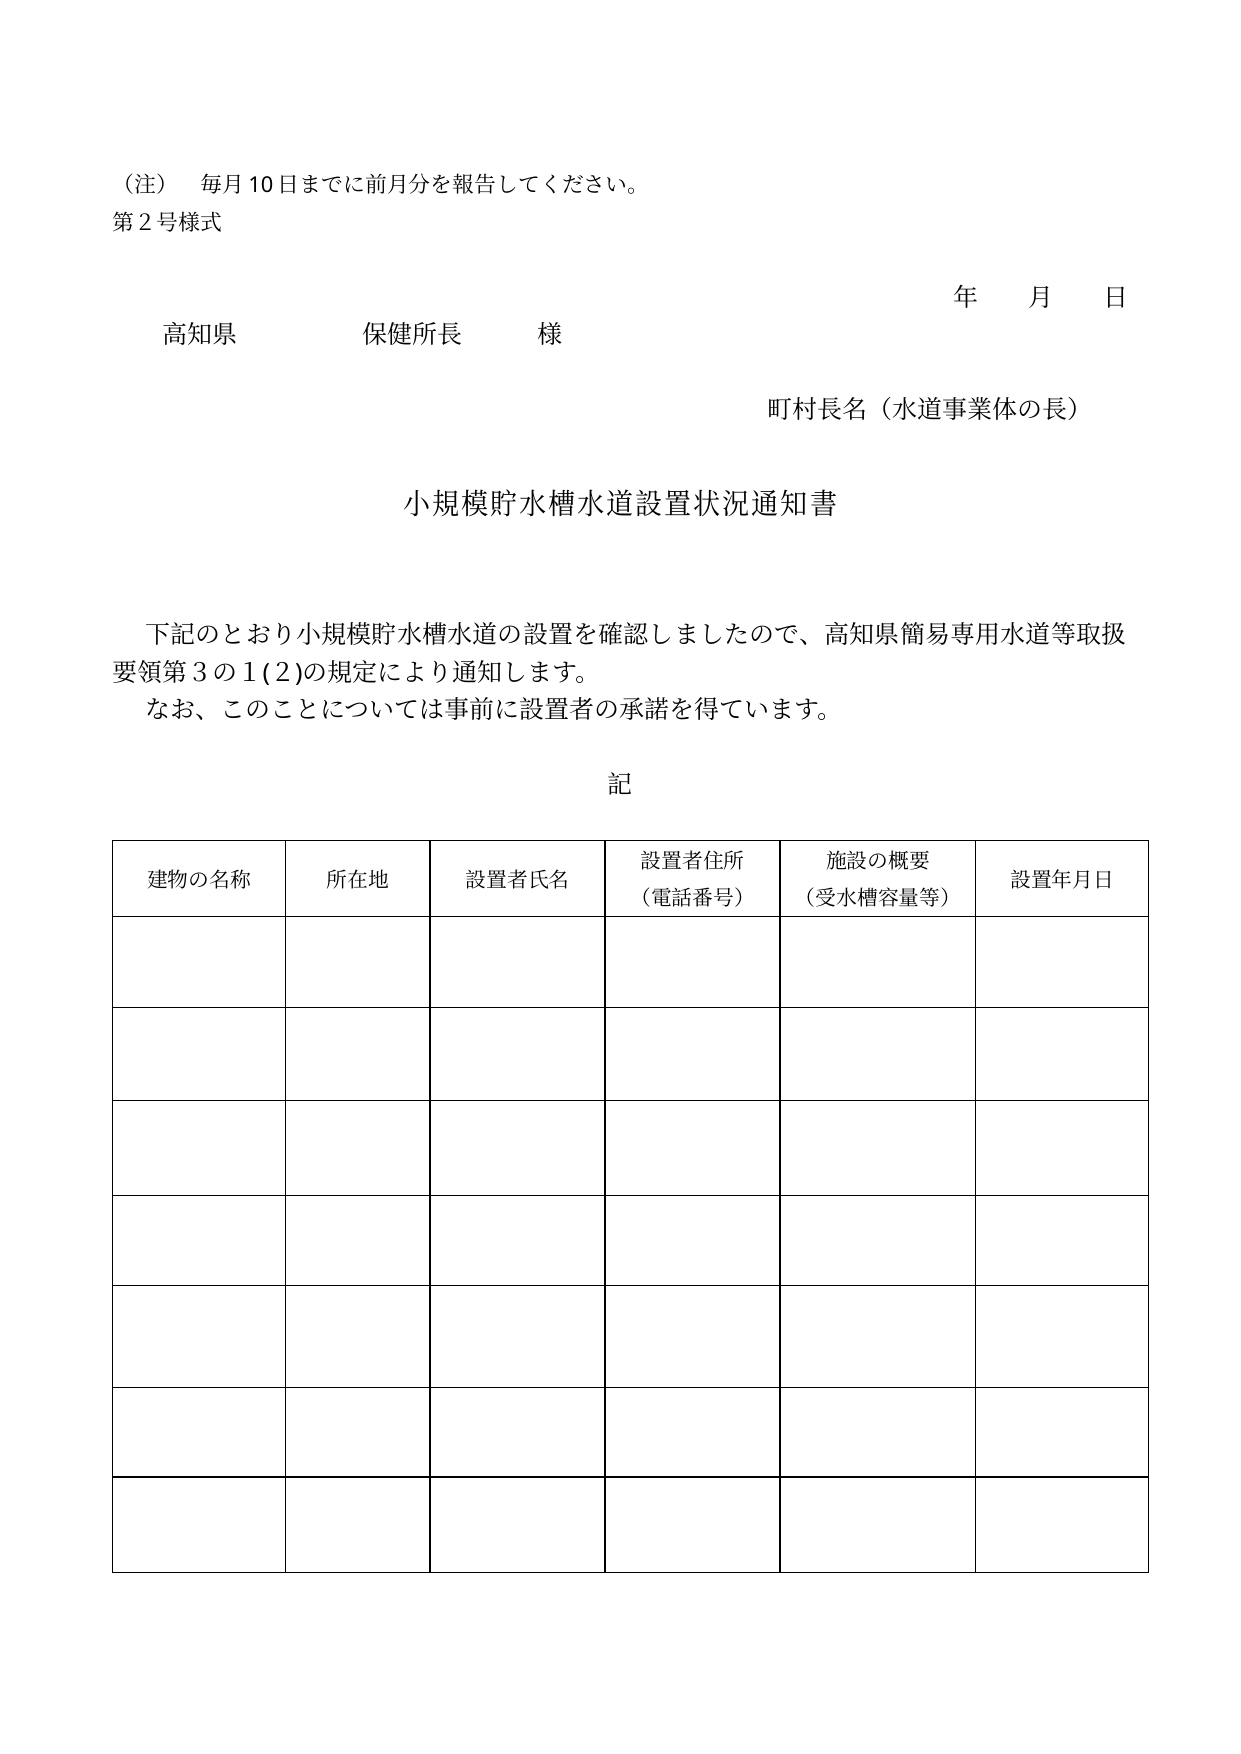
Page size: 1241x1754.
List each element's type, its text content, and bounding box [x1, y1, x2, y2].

table_cell [976, 1101, 1148, 1195]
text 高知県 保健所長 様 [112, 314, 1128, 352]
table_cell [286, 1101, 429, 1195]
table_cell [781, 917, 975, 1007]
table_cell [781, 1008, 975, 1100]
text 小規模貯水槽水道設置状況通知書 [112, 464, 1128, 539]
table_cell [286, 917, 429, 1007]
table_cell [606, 1388, 779, 1476]
table_header 所在地 [286, 841, 429, 916]
table_header 設置者氏名 [431, 841, 604, 916]
text （注） 毎月10日までに前月分を報告してください。 [112, 164, 1128, 202]
text 下記のとおり小規模貯水槽水道の設置を確認しましたので、高知県簡易専用水道等取扱要領第３の１(２)の規定により通知します。 [112, 614, 1128, 689]
table_cell [781, 1101, 975, 1195]
table_cell [431, 1388, 604, 1476]
table_cell [606, 1196, 779, 1285]
table_cell [286, 1008, 429, 1100]
table_cell [431, 1286, 604, 1387]
table_cell [976, 917, 1148, 1007]
table_cell [976, 1286, 1148, 1387]
table_cell [113, 1101, 285, 1195]
table_cell [976, 1478, 1148, 1572]
table_cell [286, 1478, 429, 1572]
table_cell [431, 1196, 604, 1285]
table_cell [286, 1196, 429, 1285]
table_header 施設の概要 （受水槽容量等） [781, 841, 975, 916]
table_cell [976, 1196, 1148, 1285]
table_header 設置者住所 （電話番号） [606, 841, 779, 916]
table_cell [606, 1478, 779, 1572]
table_header 設置年月日 [976, 841, 1148, 916]
text 第２号様式 [112, 202, 1128, 239]
table_cell [606, 1008, 779, 1100]
table_header 建物の名称 [113, 841, 285, 916]
table_cell [606, 917, 779, 1007]
table_cell [286, 1388, 429, 1476]
text 町村長名（水道事業体の長） [112, 389, 1128, 427]
table_cell [113, 1478, 285, 1572]
table_cell [113, 1286, 285, 1387]
table_cell [113, 1008, 285, 1100]
table_cell [431, 1008, 604, 1100]
table_cell [431, 917, 604, 1007]
table_cell [781, 1196, 975, 1285]
table_cell [286, 1286, 429, 1387]
table_cell [606, 1101, 779, 1195]
table_cell [113, 917, 285, 1007]
table_cell [431, 1101, 604, 1195]
subtitle 記 [112, 764, 1128, 802]
table_cell [606, 1286, 779, 1387]
table_cell [976, 1388, 1148, 1476]
table_cell [781, 1478, 975, 1572]
table_cell [431, 1478, 604, 1572]
text なお、このことについては事前に設置者の承諾を得ています。 [112, 689, 1128, 727]
table_cell [781, 1388, 975, 1476]
table_cell [113, 1388, 285, 1476]
table_cell [781, 1286, 975, 1387]
table_cell [976, 1008, 1148, 1100]
table_cell [113, 1196, 285, 1285]
text 年 月 日 [112, 277, 1128, 314]
